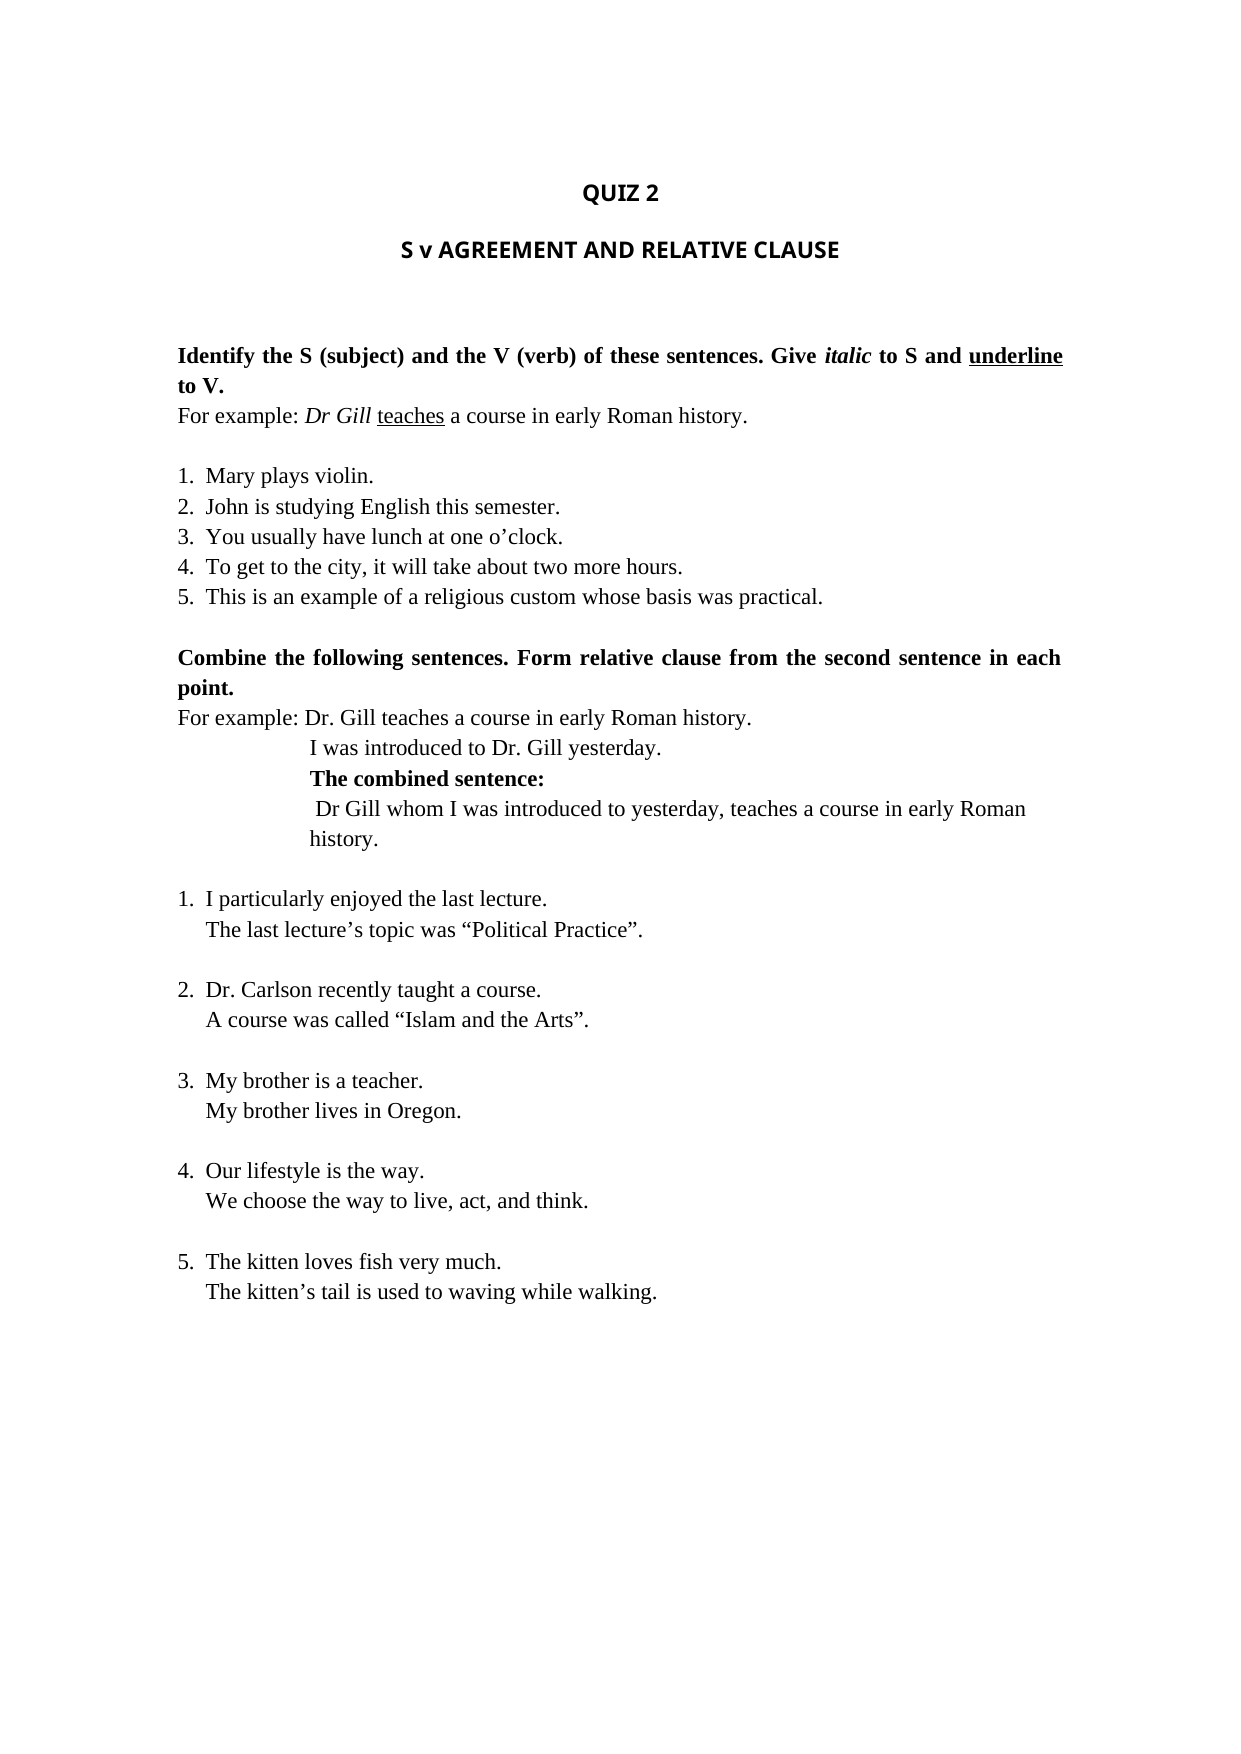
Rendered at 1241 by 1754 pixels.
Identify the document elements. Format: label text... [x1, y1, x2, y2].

list We choose the way to live, act, and think. [205, 1188, 1063, 1214]
list You usually have lunch at one o’clock. [177, 523, 1063, 549]
list My brother is a teacher. [177, 1067, 1063, 1093]
list John is studying English this semester. [177, 493, 1063, 519]
list Dr. Carlson recently taught a course. [177, 976, 1063, 1002]
text S v AGREEMENT AND RELATIVE CLAUSE [177, 234, 1063, 265]
text Combine the following sentences. Form relative clause from the second sentence in each point. [177, 644, 1063, 700]
list Our lifestyle is the way. [177, 1157, 1063, 1184]
text For example: Dr Gill teaches a course in early Roman history. [177, 402, 1063, 428]
text The combined sentence: [177, 765, 1063, 791]
list The kitten loves fish very much. [177, 1248, 1063, 1274]
list This is an example of a religious custom whose basis was practical. [177, 583, 1063, 610]
list My brother lives in Oregon. [205, 1097, 1063, 1123]
text Dr Gill whom I was introduced to yesterday, teaches a course in early Roman [252, 795, 1063, 821]
text For example: Dr. Gill teaches a course in early Roman history. [177, 704, 1063, 731]
list The kitten’s tail is used to waving while walking. [205, 1278, 1063, 1304]
list To get to the city, it will take about two more hours. [177, 553, 1063, 579]
text history. [177, 825, 1063, 851]
text Identify the S (subject) and the V (verb) of these sentences. Give italic to S and underline to V. [177, 342, 1063, 398]
list I particularly enjoyed the last lecture. [177, 886, 1063, 912]
text I was introduced to Dr. Gill yesterday. [177, 734, 1063, 761]
text QUIZ 2 [177, 177, 1063, 208]
list The last lecture’s topic was “Political Practice”. [205, 916, 1063, 942]
list Mary plays violin. [177, 463, 1063, 489]
list A course was called “Islam and the Arts”. [205, 1006, 1063, 1033]
